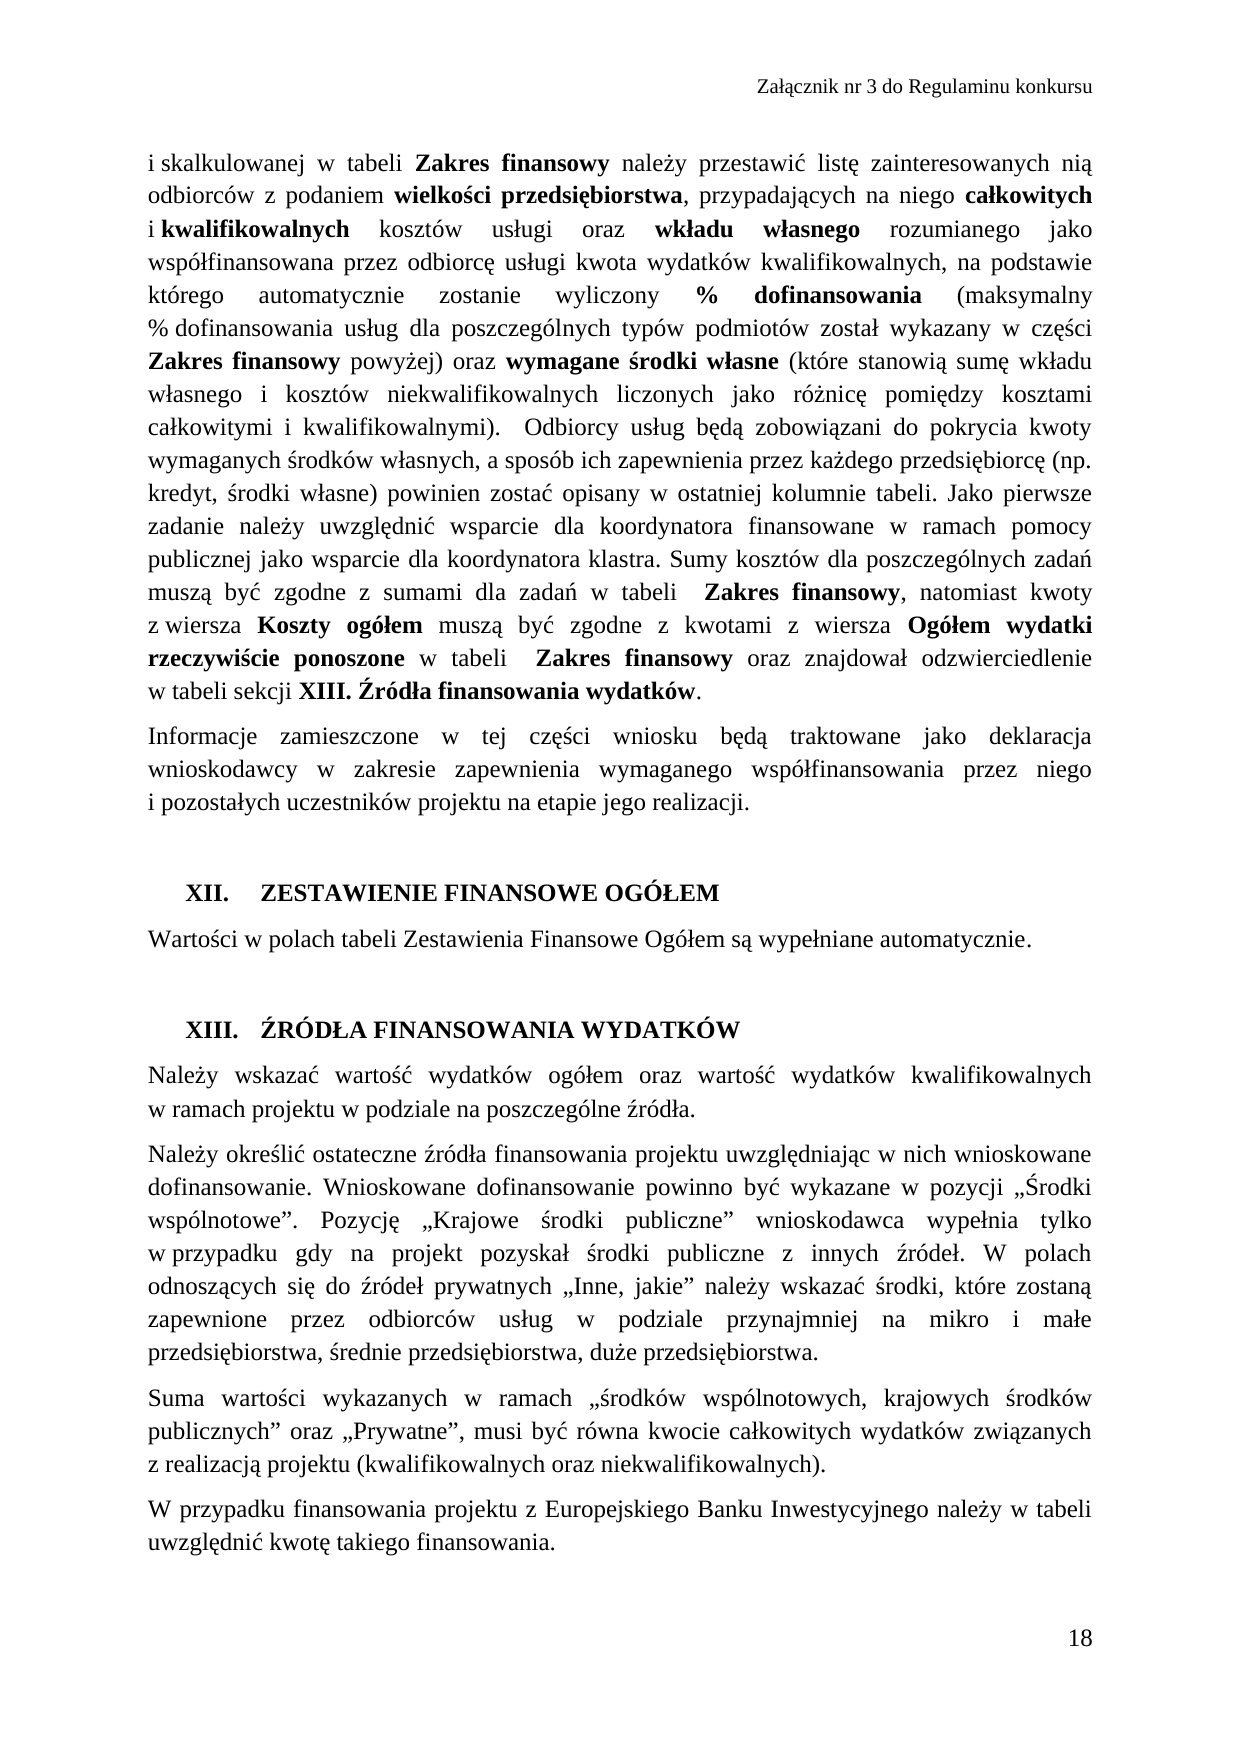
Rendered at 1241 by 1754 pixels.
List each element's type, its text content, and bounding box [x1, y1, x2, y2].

text Wartości w polach tabeli Zestawienia Finansowe Ogółem są wypełniane automatycznie. [148, 924, 1093, 953]
list ZESTAWIENIE FINANSOWE OGÓŁEM [185, 878, 1093, 907]
text W przypadku finansowania projektu z Europejskiego Banku Inwestycyjnego należy w tabeli uwzględnić kwotę takiego finansowania. [148, 1494, 1093, 1556]
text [148, 148, 1093, 705]
list ŹRÓDŁA FINANSOWANIA WYDATKÓW [185, 1015, 1093, 1044]
text Należy wskazać wartość wydatków ogółem oraz wartość wydatków kwalifikowalnych w ramach projektu w podziale na poszczególne źródła. [148, 1061, 1093, 1122]
text Informacje zamieszczone w tej części wniosku będą traktowane jako deklaracja wnioskodawcy w zakresie zapewnienia wymaganego współfinansowania przez niego i pozostałych uczestników projektu na etapie jego realizacji. [148, 721, 1093, 816]
text Suma wartości wykazanych w ramach „środków wspólnotowych, krajowych środków publicznych” oraz „Prywatne”, musi być równa kwocie całkowitych wydatków związanych z realizacją projektu (kwalifikowalnych oraz niekwalifikowalnych). [148, 1383, 1093, 1478]
text Należy określić ostateczne źródła finansowania projektu uwzględniając w nich wnioskowane dofinansowanie. Wnioskowane dofinansowanie powinno być wykazane w pozycji „Środki wspólnotowe”. Pozycję „Krajowe środki publiczne” wnioskodawca wypełnia tylko w przypadku gdy na projekt pozyskał środki publiczne z innych źródeł. W polach odnoszących się do źródeł prywatnych „Inne, jakie” należy wskazać środki, które zostaną zapewnione przez odbiorców usług w podziale przynajmniej na mikro i małe przedsiębiorstwa, średnie przedsiębiorstwa, duże przedsiębiorstwa. [148, 1139, 1093, 1366]
